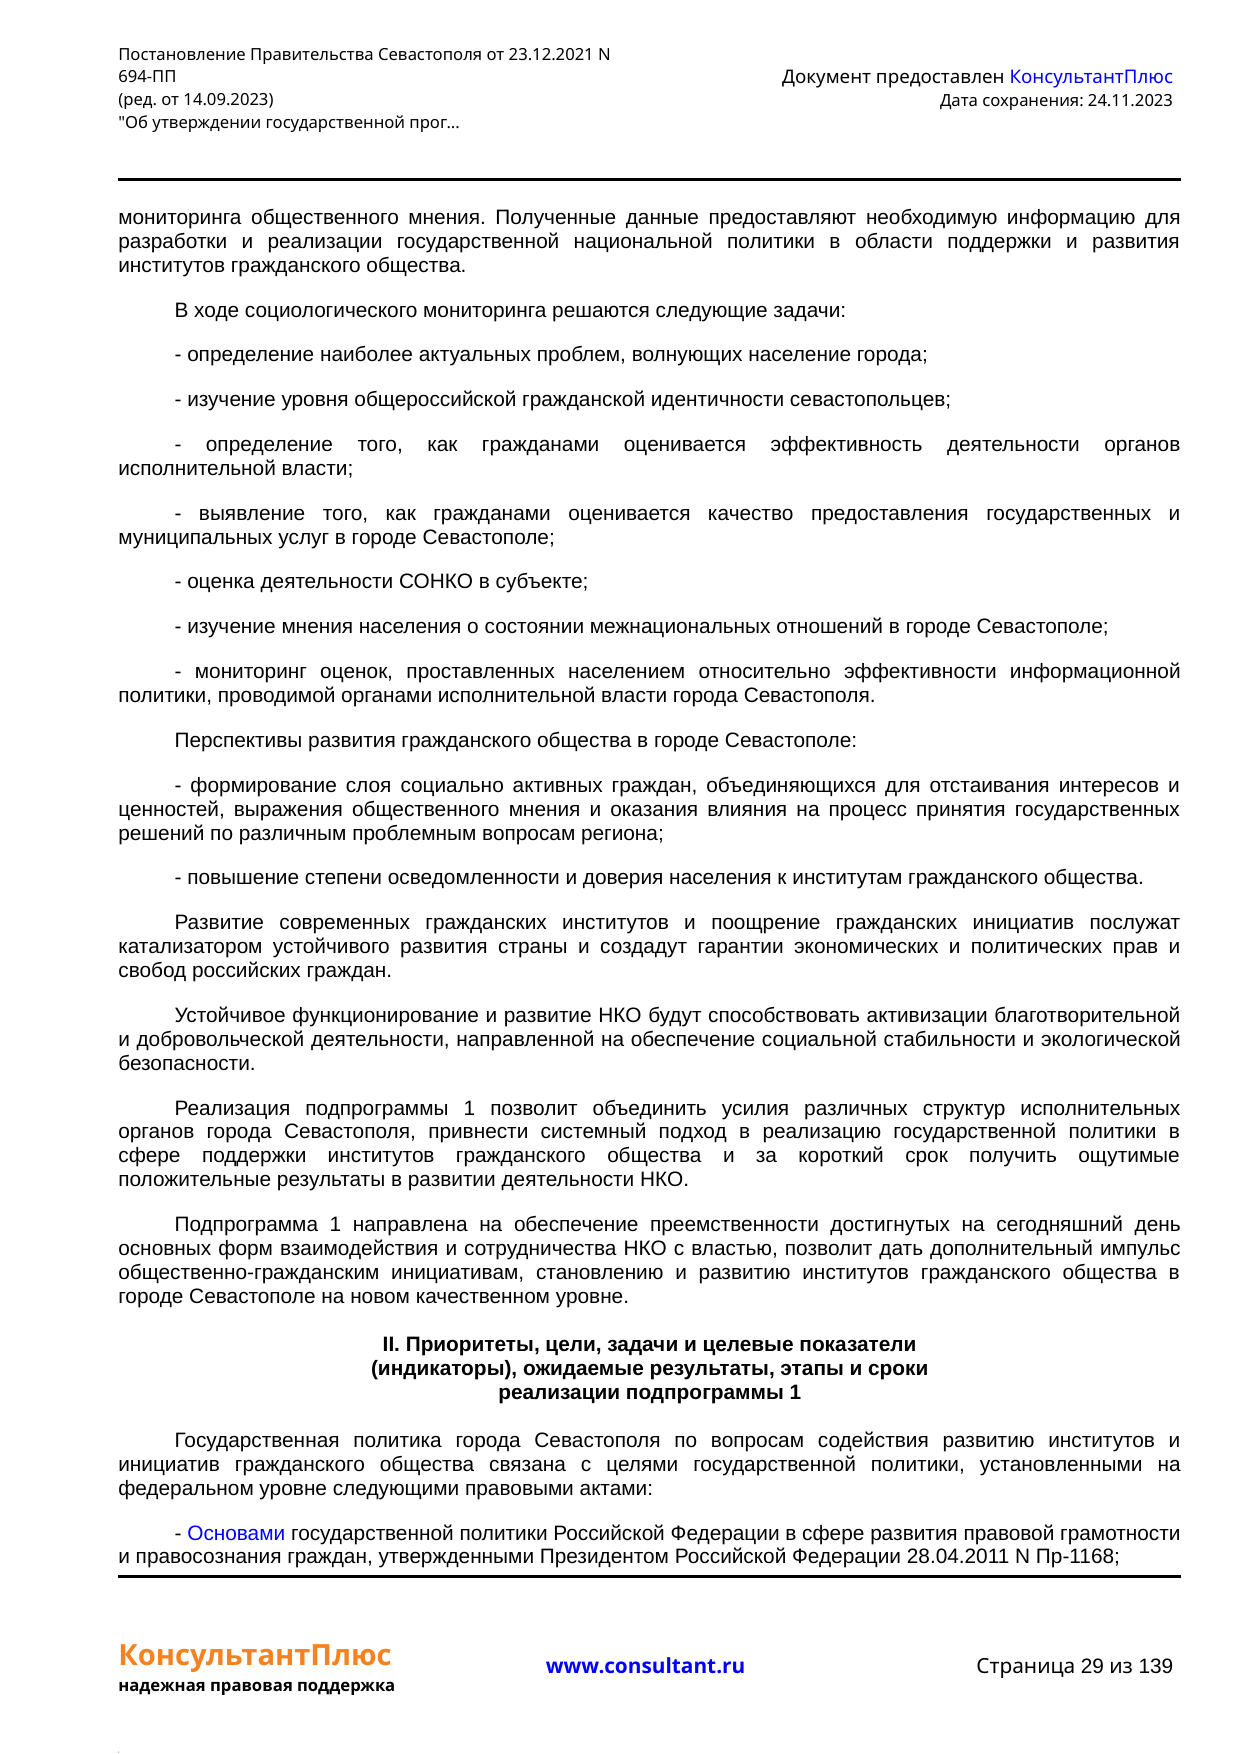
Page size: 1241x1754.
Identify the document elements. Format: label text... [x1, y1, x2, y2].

text Государственная политика города Севастополя по вопросам содействия развитию институтов и инициатив гражданского общества связана с целями государственной политики, установленными на федеральном уровне следующими правовыми актами: [118, 1428, 1181, 1499]
text Устойчивое функционирование и развитие НКО будут способствовать активизации благотворительной и добровольческой деятельности, направленной на обеспечение социальной стабильности и экологической безопасности. [118, 1003, 1181, 1074]
text - определение того, как гражданами оценивается эффективность деятельности органов исполнительной власти; [118, 432, 1181, 480]
title II. Приоритеты, цели, задачи и целевые показатели [118, 1332, 1181, 1356]
text Реализация подпрограммы 1 позволит объединить усилия различных структур исполнительных органов города Севастополя, привнести системный подход в реализацию государственной политики в сфере поддержки институтов гражданского общества и за короткий срок получить ощутимые положительные результаты в развитии деятельности НКО. [118, 1095, 1181, 1191]
text - изучение мнения населения о состоянии межнациональных отношений в городе Севастополе; [118, 614, 1181, 638]
text - формирование слоя социально активных граждан, объединяющихся для отстаивания интересов и ценностей, выражения общественного мнения и оказания влияния на процесс принятия государственных решений по различным проблемным вопросам региона; [118, 772, 1181, 844]
text Подпрограмма 1 направлена на обеспечение преемственности достигнутых на сегодняшний день основных форм взаимодействия и сотрудничества НКО с властью, позволит дать дополнительный импульс общественно-гражданским инициативам, становлению и развитию институтов гражданского общества в городе Севастополе на новом качественном уровне. [118, 1212, 1181, 1308]
text - изучение уровня общероссийской гражданской идентичности севастопольцев; [118, 387, 1181, 411]
title реализации подпрограммы 1 [118, 1380, 1181, 1404]
text - определение наиболее актуальных проблем, волнующих население города; [118, 342, 1181, 366]
text - повышение степени осведомленности и доверия населения к институтам гражданского общества. [118, 865, 1181, 889]
text - мониторинг оценок, проставленных населением относительно эффективности информационной политики, проводимой органами исполнительной власти города Севастополя. [118, 659, 1181, 707]
title (индикаторы), ожидаемые результаты, этапы и сроки [118, 1356, 1181, 1380]
text - оценка деятельности СОНКО в субъекте; [118, 569, 1181, 593]
text - выявление того, как гражданами оценивается качество предоставления государственных и муниципальных услуг в городе Севастополе; [118, 501, 1181, 548]
text В ходе социологического мониторинга решаются следующие задачи: [118, 297, 1181, 321]
text Развитие современных гражданских институтов и поощрение гражданских инициатив послужат катализатором устойчивого развития страны и создадут гарантии экономических и политических прав и свобод российских граждан. [118, 910, 1181, 982]
text - Основами государственной политики Российской Федерации в сфере развития правовой грамотности и правосознания граждан, утвержденными Президентом Российской Федерации 28.04.2011 N Пр-1168; [118, 1520, 1181, 1568]
text Перспективы развития гражданского общества в городе Севастополе: [118, 728, 1181, 752]
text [118, 205, 1181, 277]
